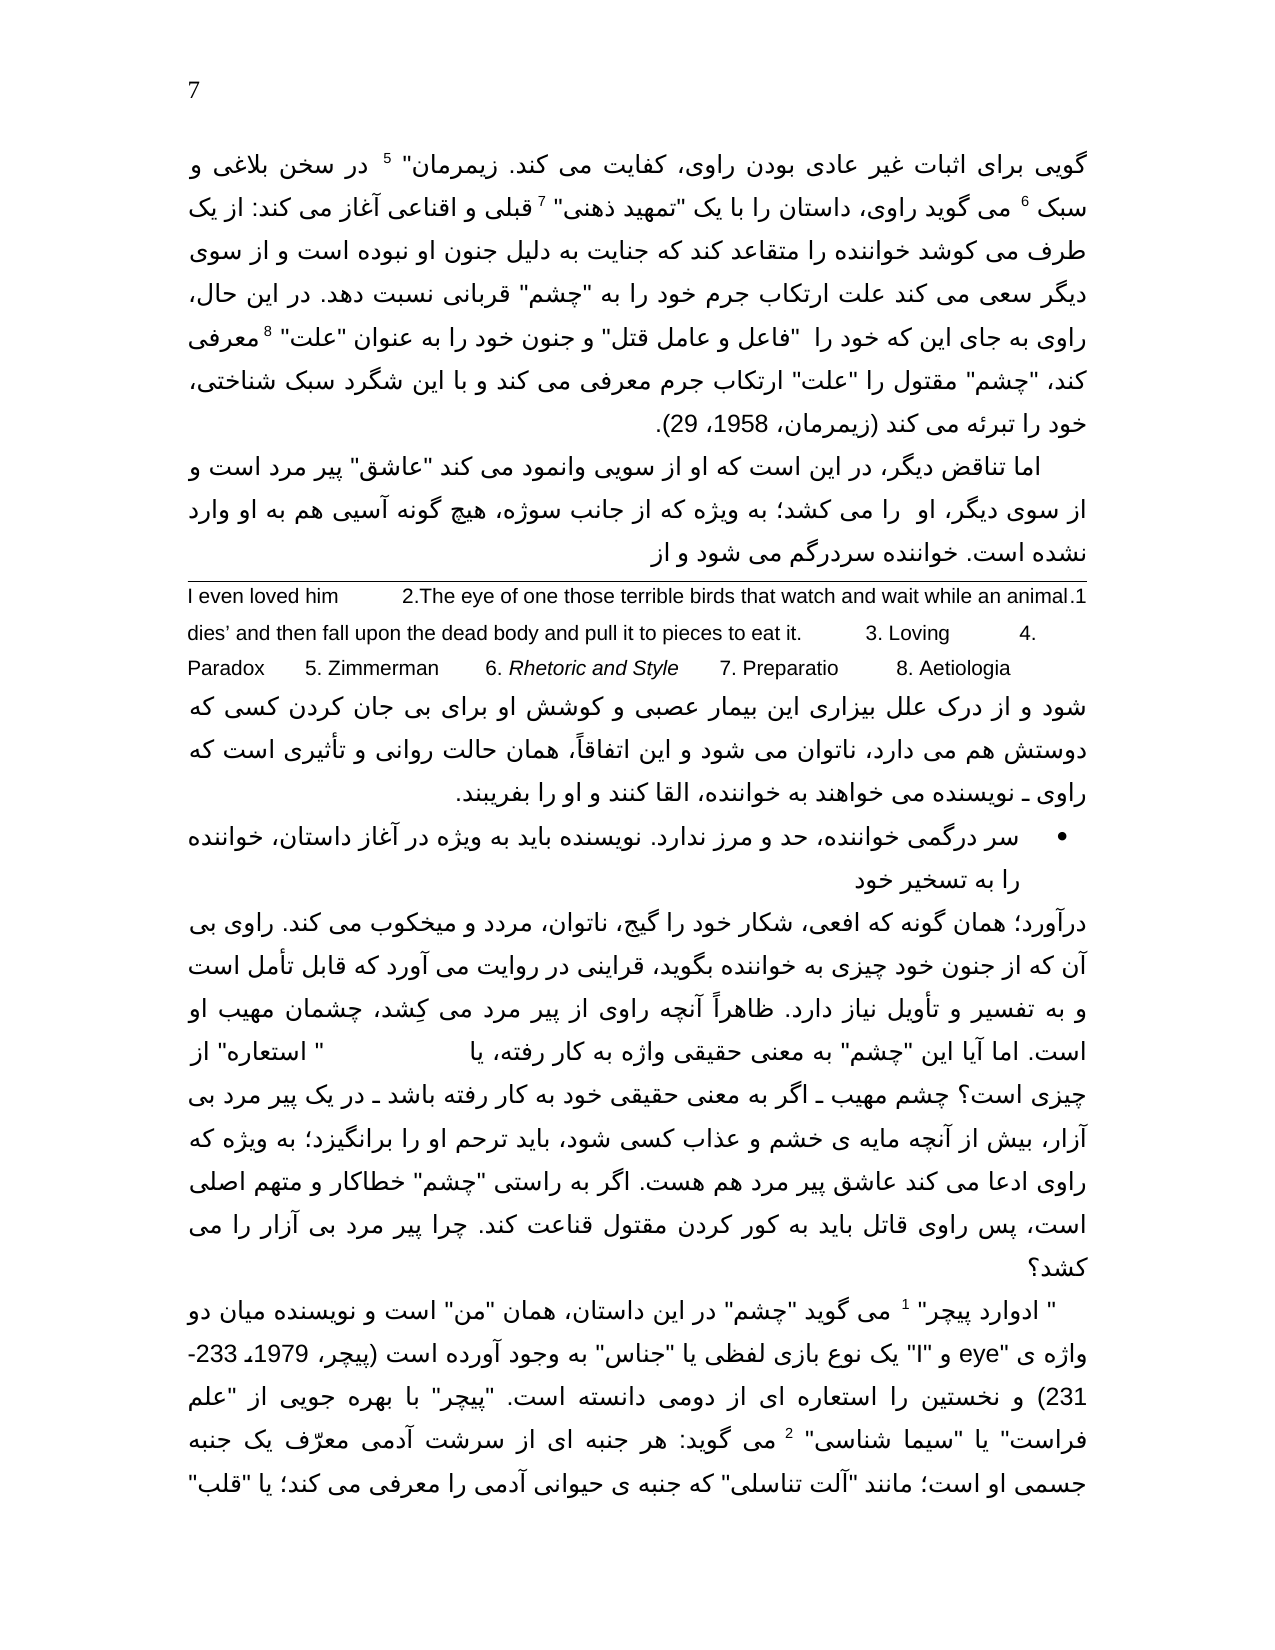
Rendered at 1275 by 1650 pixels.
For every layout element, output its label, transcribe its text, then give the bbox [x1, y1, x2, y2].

text 1.I even loved him 2.The eye of one those terrible birds that watch and wait while an animal dies’ and then fall upon the dead body and pull it to pieces to eat it. 3. Loving 4. Paradox 5. Zimmerman 6. Rhetoric and Style 7. Preparatio 8. Aetiologia [187, 582, 1087, 680]
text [187, 1296, 1087, 1497]
text درآورد؛ همان گونه که افعی، شکار خود را گیج، ناتوان، مردد و میخکوب می کند. راوی بی آن که از جنون خود چیزی به خواننده بگوید، قراینی در روایت می آورد که قابل تأمل است و به تفسیر و تأویل نیاز دارد. ظاهراً آنچه راوی از پیر مرد می کِشد، چشمان مهیب او است. اما آیا این "چشم" به معنی حقیقی واژه به کار رفته، یا " استعاره" از چیزی است؟ چشم مهیب ـ اگر به معنی حقیقی خود به کار رفته باشد ـ در یک پیر مرد بی آزار، بیش از آنچه مایه ی خشم و عذاب کسی شود، باید ترحم او را برانگیزد؛ به ویژه که راوی ادعا می کند عاشق پیر مرد هم هست. اگر به راستی "چشم" خطاکار و متهم اصلی است، پس راوی قاتل باید به کور کردن مقتول قناعت کند. چرا پیر مرد بی آزار را می کشد؟ [187, 908, 1087, 1282]
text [187, 150, 1087, 437]
text شود و از درک علل بیزاری این بیمار عصبی و کوشش او برای بی جان کردن کسی که دوستش هم می دارد، ناتوان می شود و این اتفاقاً، همان حالت روانی و تأثیری است که راوی ـ نویسنده می خواهند به خواننده، القا کنند و او را بفریبند. [187, 692, 1087, 807]
text اما تناقض دیگر، در این است که او از سویی وانمود می کند "عاشق" پیر مرد است و از سوی دیگر، او را می کشد؛ به ویژه که از جانب سوژه، هیچ گونه آسیی هم به او وارد نشده است. خواننده سردرگم می شود و از [187, 452, 1087, 567]
list سر درگمی خواننده، حد و مرز ندارد. نویسنده باید به ویژه در آغاز داستان، خواننده را به تسخیر خود [187, 822, 1058, 893]
